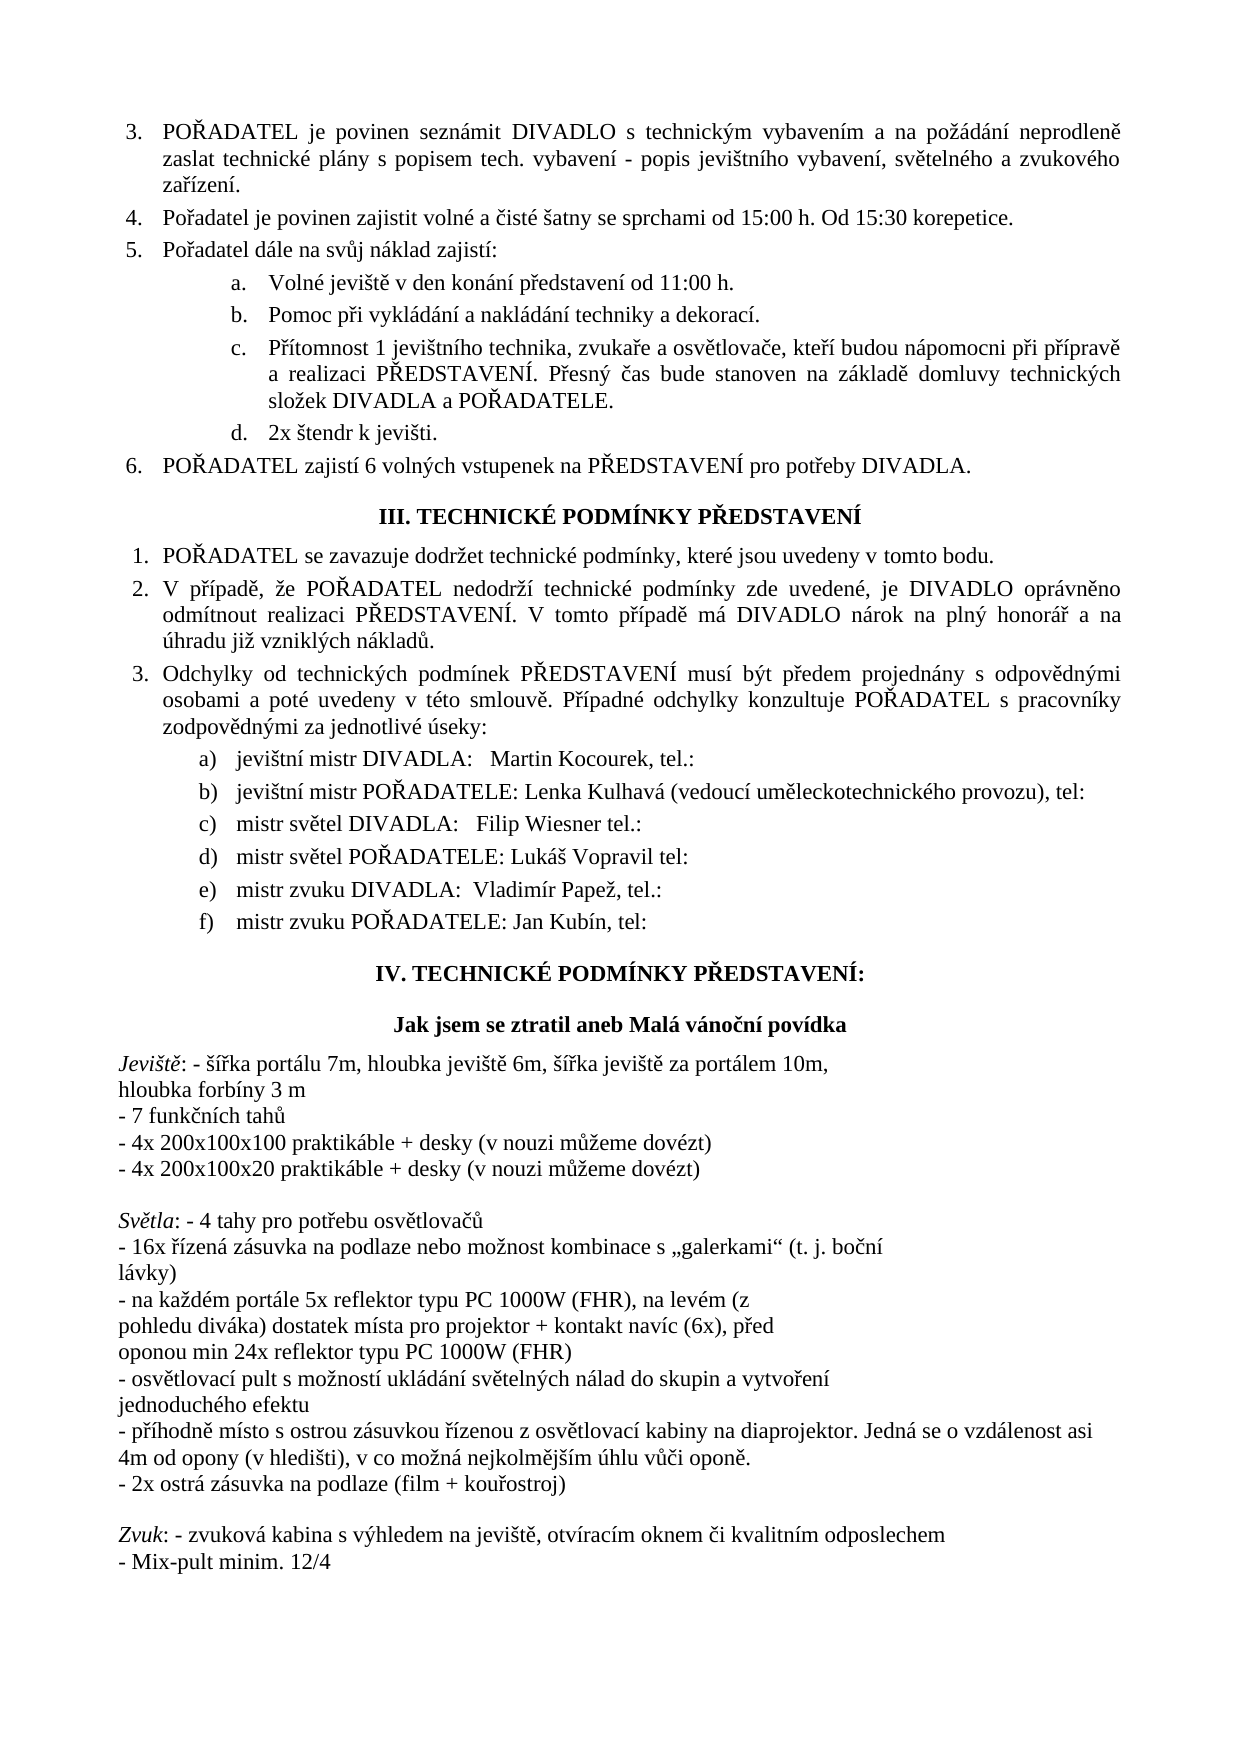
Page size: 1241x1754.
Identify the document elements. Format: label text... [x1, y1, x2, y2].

text - 16x řízená zásuvka na podlaze nebo možnost kombinace s „galerkami“ (t. j. boční [118, 1233, 1122, 1259]
text jednoduchého efektu [118, 1391, 1122, 1417]
list 2x štendr k jevišti. [231, 419, 1122, 446]
list Odchylky od technických podmínek PŘEDSTAVENÍ musí být předem projednány s odpovědnými osobami a poté uvedeny v této smlouvě. Případné odchylky konzultuje POŘADATEL s pracovníky zodpovědnými za jednotlivé úseky: [132, 660, 1122, 739]
list Pořadatel dále na svůj náklad zajistí: [125, 236, 1122, 262]
text - Mix-pult minim. 12/4 [118, 1548, 1122, 1574]
text Jak jsem se ztratil aneb Malá vánoční povídka [118, 1011, 1122, 1037]
text IV. TECHNICKÉ PODMÍNKY PŘEDSTAVENÍ: [118, 960, 1122, 986]
text III. TECHNICKÉ PODMÍNKY PŘEDSTAVENÍ [118, 503, 1122, 529]
text - 2x ostrá zásuvka na podlaze (film + kouřostroj) [118, 1470, 1122, 1497]
list mistr zvuku DIVADLA: Vladimír Papež, tel.: [199, 876, 1122, 902]
list POŘADATEL zajistí 6 volných vstupenek na PŘEDSTAVENÍ pro potřeby DIVADLA. [125, 452, 1122, 478]
list Volné jeviště v den konání představení od 11:00 h. [231, 269, 1122, 295]
list Pomoc při vykládání a nakládání techniky a dekorací. [231, 301, 1122, 328]
list Pořadatel je povinen zajistit volné a čisté šatny se sprchami od 15:00 h. Od 15:30 korepetice. [125, 203, 1122, 230]
text - 4x 200x100x100 praktikáble + desky (v nouzi můžeme dovézt) [118, 1129, 1122, 1155]
text oponou min 24x reflektor typu PC 1000W (FHR) [118, 1338, 1122, 1365]
list V případě, že POŘADATEL nedodrží technické podmínky zde uvedené, je DIVADLO oprávněno odmítnout realizaci PŘEDSTAVENÍ. V tomto případě má DIVADLO nárok na plný honorář a na úhradu již vzniklých nákladů. [132, 575, 1122, 654]
list mistr zvuku POŘADATELE: Jan Kubín, tel: [199, 908, 1122, 935]
list jevištní mistr DIVADLA: Martin Kocourek, tel.: [199, 745, 1122, 772]
text - příhodně místo s ostrou zásuvkou řízenou z osvětlovací kabiny na diaprojektor. Jedná se o vzdálenost asi 4m od opony (v hledišti), v co možná nejkolmějším úhlu vůči oponě. [118, 1417, 1122, 1470]
text pohledu diváka) dostatek místa pro projektor + kontakt navíc (6x), před [118, 1312, 1122, 1338]
list POŘADATEL se zavazuje dodržet technické podmínky, které jsou uvedeny v tomto bodu. [132, 542, 1122, 568]
text - 7 funkčních tahů [118, 1103, 1122, 1129]
list Přítomnost 1 jevištního technika, zvukaře a osvětlovače, kteří budou nápomocni při přípravě a realizaci PŘEDSTAVENÍ. Přesný čas bude stanoven na základě domluvy technických složek DIVADLA a POŘADATELE. [231, 334, 1122, 413]
list POŘADATEL je povinen seznámit divadlo s technickým vybavením a na požádání neprodleně zaslat technické plány s popisem tech. vybavení - popis jevištního vybavení, světelného a zvukového zařízení. [125, 118, 1122, 197]
text Jeviště: - šířka portálu 7m, hloubka jeviště 6m, šířka jeviště za portálem 10m, [118, 1050, 1122, 1076]
text Světla: - 4 tahy pro potřebu osvětlovačů [118, 1207, 1122, 1233]
list jevištní mistr POŘADATELE: Lenka Kulhavá (vedoucí uměleckotechnického provozu), tel: [199, 778, 1122, 804]
text lávky) [118, 1259, 1122, 1286]
list mistr světel POŘADATELE: Lukáš Vopravil tel: [199, 843, 1122, 869]
list mistr světel DIVADLA: Filip Wiesner tel.: [199, 811, 1122, 837]
text - osvětlovací pult s možností ukládání světelných nálad do skupin a vytvoření [118, 1365, 1122, 1391]
text - na každém portále 5x reflektor typu PC 1000W (FHR), na levém (z [118, 1286, 1122, 1312]
text - 4x 200x100x20 praktikáble + desky (v nouzi můžeme dovézt) [118, 1155, 1122, 1182]
text hloubka forbíny 3 m [118, 1076, 1122, 1103]
text Zvuk: - zvuková kabina s výhledem na jeviště, otvíracím oknem či kvalitním odposlechem [118, 1522, 1122, 1548]
